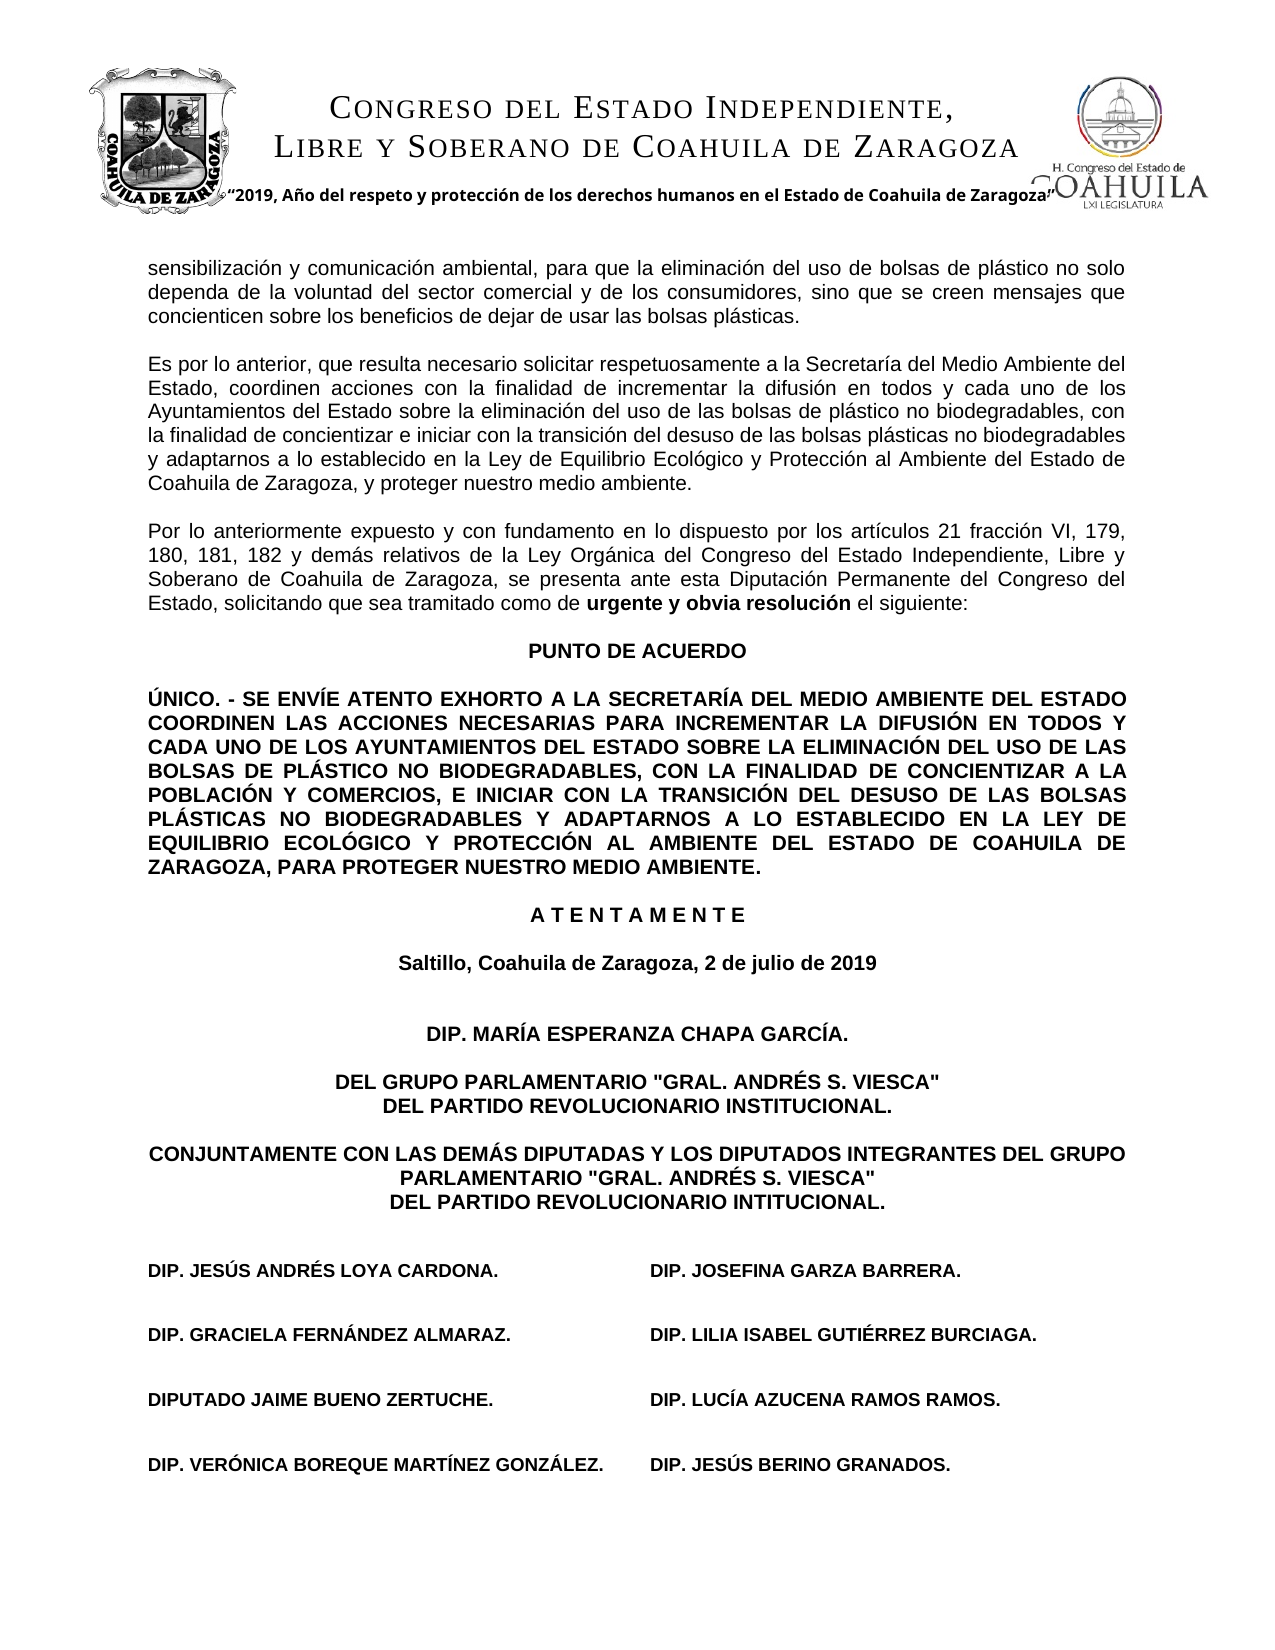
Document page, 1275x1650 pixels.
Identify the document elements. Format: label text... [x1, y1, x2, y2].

text Saltillo, Coahuila de Zaragoza, 2 de julio de 2019 [148, 950, 1127, 974]
text DEL PARTIDO REVOLUCIONARIO INTITUCIONAL. [148, 1190, 1127, 1214]
text CONJUNTAMENTE CON LAS DEMÁS DIPUTADAS Y LOS DIPUTADOS INTEGRANTES DEL GRUPO PARLAMENTARIO "GRAL. ANDRÉS S. VIESCA" [148, 1142, 1127, 1190]
text DIP. MARÍA ESPERANZA CHAPA GARCÍA. [148, 1022, 1127, 1046]
text DIPUTADO JAIME BUENO ZERTUCHE. DIP. LUCÍA AZUCENA RAMOS RAMOS. [148, 1389, 1127, 1410]
text DEL GRUPO PARLAMENTARIO "GRAL. ANDRÉS S. VIESCA" [148, 1070, 1127, 1094]
text A T E N T A M E N T E [148, 902, 1127, 926]
text DIP. VERÓNICA BOREQUE MARTÍNEZ GONZÁLEZ. DIP. JESÚS BERINO GRANADOS. [148, 1453, 1127, 1475]
picture [1020, 70, 1214, 214]
text Por lo anteriormente expuesto y con fundamento en lo dispuesto por los artículos 21 fracción VI, 179, 180, 181, 182 y demás relativos de la Ley Orgánica del Congreso del Estado Independiente, Libre y Soberano de Coahuila de Zaragoza, se presenta ante esta Diputación Permanente del Congreso del Estado, solicitando que sea tramitado como de urgente y obvia resolución el siguiente: [148, 519, 1127, 615]
picture [88, 68, 237, 214]
text PUNTO DE ACUERDO [148, 639, 1127, 663]
text DIP. JESÚS ANDRÉS LOYA CARDONA. DIP. JOSEFINA GARZA BARRERA. [148, 1259, 1127, 1281]
text ÚNICO. - SE ENVÍE ATENTO EXHORTO A LA SECRETARÍA DEL MEDIO AMBIENTE DEL ESTADO COORDINEN LAS ACCIONES NECESARIAS PARA INCREMENTAR LA DIFUSIÓN EN TODOS Y CADA UNO DE LOS AYUNTAMIENTOS DEL ESTADO SOBRE LA ELIMINACIÓN DEL USO DE LAS BOLSAS DE PLÁSTICO NO BIODEGRADABLES, CON LA FINALIDAD DE CONCIENTIZAR A LA POBLACIÓN Y COMERCIOS, E INICIAR CON LA TRANSICIÓN DEL DESUSO DE LAS BOLSAS PLÁSTICAS NO BIODEGRADABLES Y ADAPTARNOS A LO ESTABLECIDO EN LA LEY DE EQUILIBRIO ECOLÓGICO Y PROTECCIÓN AL AMBIENTE DEL ESTADO DE COAHUILA DE ZARAGOZA, PARA PROTEGER NUESTRO MEDIO AMBIENTE. [148, 687, 1127, 878]
text Es por lo anterior, que resulta necesario solicitar respetuosamente a la Secretaría del Medio Ambiente del Estado, coordinen acciones con la finalidad de incrementar la difusión en todos y cada uno de los Ayuntamientos del Estado sobre la eliminación del uso de las bolsas de plástico no biodegradables, con la finalidad de concientizar e iniciar con la transición del desuso de las bolsas plásticas no biodegradables y adaptarnos a lo establecido en la Ley de Equilibrio Ecológico y Protección al Ambiente del Estado de Coahuila de Zaragoza, y proteger nuestro medio ambiente. [148, 351, 1127, 495]
text DEL PARTIDO REVOLUCIONARIO INSTITUCIONAL. [148, 1094, 1127, 1118]
text DIP. GRACIELA FERNÁNDEZ ALMARAZ. DIP. LILIA ISABEL GUTIÉRREZ BURCIAGA. [148, 1324, 1127, 1346]
